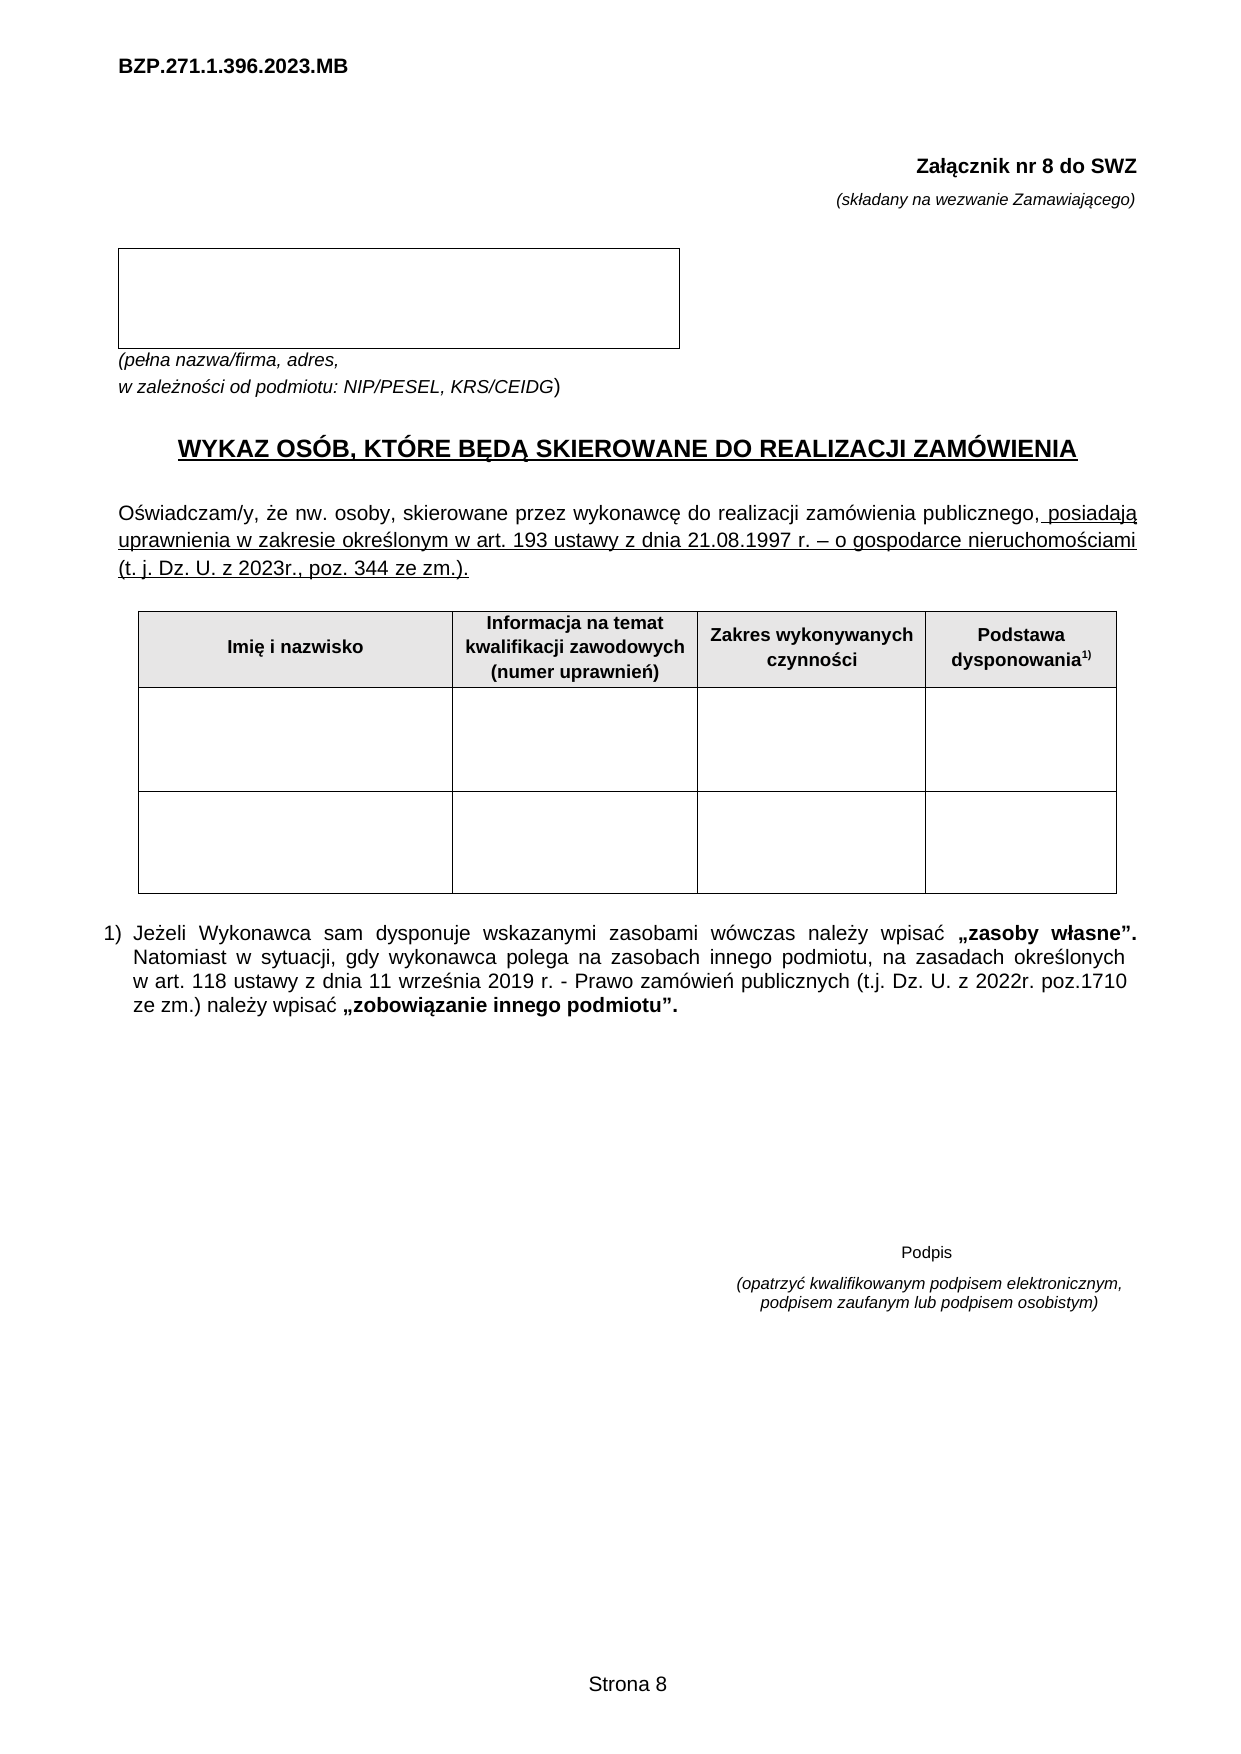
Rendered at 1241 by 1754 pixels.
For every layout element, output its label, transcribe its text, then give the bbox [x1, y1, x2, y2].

table_header Informacja na temat kwalifikacji zawodowych (numer uprawnień) [453, 612, 697, 687]
table_header [119, 249, 679, 348]
table_cell [453, 792, 697, 892]
table_cell [926, 792, 1116, 892]
table_cell [698, 688, 925, 791]
table_cell [453, 688, 697, 791]
table_cell [698, 792, 925, 892]
text Załącznik nr 8 do SWZ [118, 154, 1137, 178]
text (opatrzyć kwalifikowanym podpisem elektronicznym, podpisem zaufanym lub podpisem osobistym) [723, 1274, 1137, 1312]
text Oświadczam/y, że nw. osoby, skierowane przez wykonawcę do realizacji zamówienia publicznego, posiadają uprawnienia w zakresie określonym w art. 193 ustawy z dnia 21.08.1997 r. – o gospodarce nieruchomościami (t. j. Dz. U. z 2023r., poz. 344 ze zm.). [118, 501, 1137, 549]
text Oświadczam/y, że nw. osoby, skierowane przez wykonawcę do realizacji zamówienia publicznego, posiadają uprawnienia w zakresie określonym w art. 193 ustawy z dnia 21.08.1997 r. – o gospodarce nieruchomościami (t. j. Dz. U. z 2023r., poz. 344 ze zm.). [118, 550, 1137, 579]
text WYKAZ OSÓB, KTÓRE BĘDĄ SKIEROWANE DO REALIZACJI ZAMÓWIENIA [118, 434, 1137, 463]
table_header Zakres wykonywanych czynności [698, 612, 925, 687]
table_cell [926, 688, 1116, 791]
text (pełna nazwa/firma, adres, [118, 349, 1137, 371]
table_cell [139, 792, 452, 892]
text (składany na wezwanie Zamawiającego) [118, 190, 1137, 209]
list Jeżeli Wykonawca sam dysponuje wskazanymi zasobami wówczas należy wpisać „zasoby własne”. Natomiast w sytuacji, gdy wykonawca polega na zasobach innego podmiotu, na zasadach określonych w art. 118 ustawy z dnia 11 września 2019 r. - Prawo zamówień publicznych (t.j. Dz. U. z 2022r. poz.1710 ze zm.) należy wpisać „zobowiązanie innego podmiotu”. [103, 921, 1137, 1017]
text Podpis [723, 1242, 1130, 1262]
table_header Imię i nazwisko [139, 612, 452, 687]
table_cell [139, 688, 452, 791]
table_header Podstawa dysponowania1) [926, 612, 1116, 687]
text w zależności od podmiotu: NIP/PESEL, KRS/CEIDG) [118, 374, 1137, 398]
